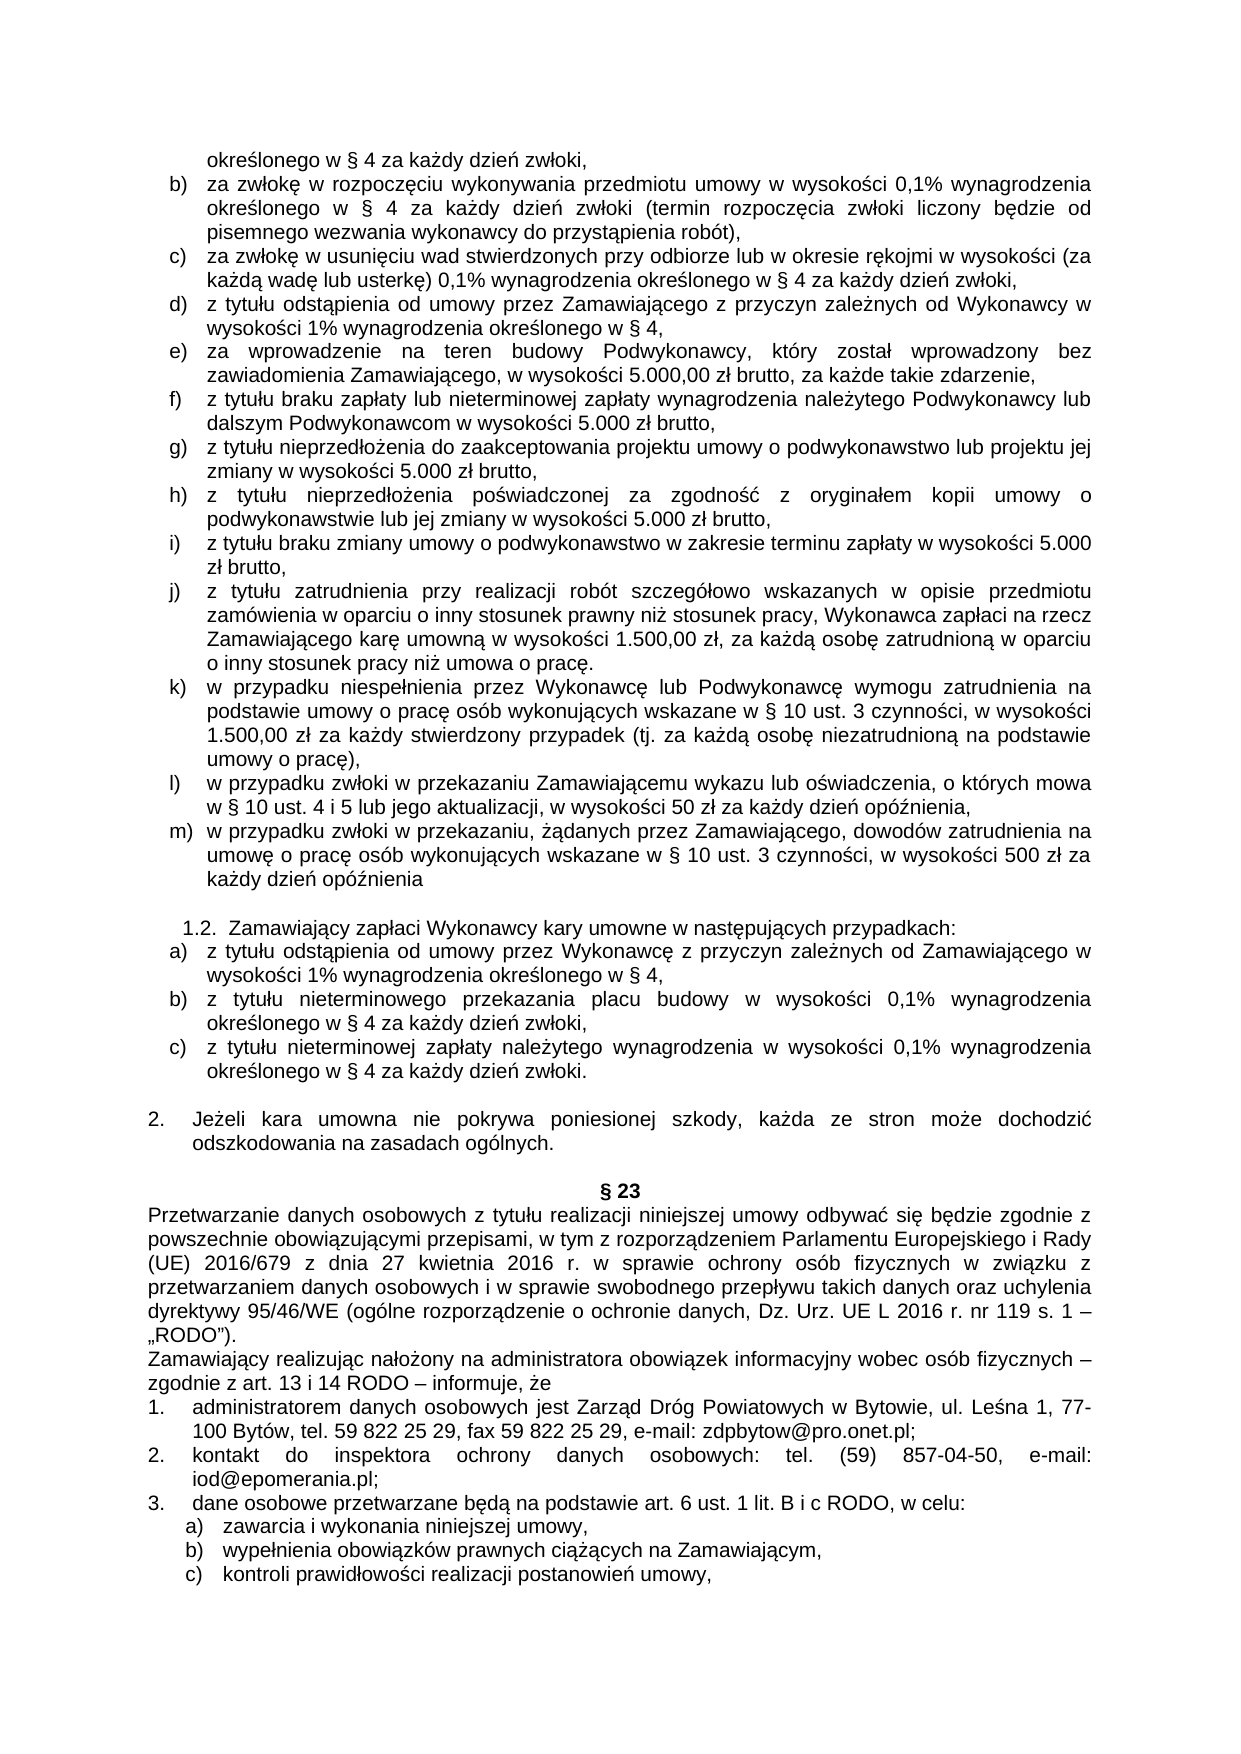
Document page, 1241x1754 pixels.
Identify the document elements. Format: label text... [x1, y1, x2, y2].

list z tytułu braku zmiany umowy o podwykonawstwo w zakresie terminu zapłaty w wysokości 5.000 zł brutto, [169, 531, 1093, 579]
list z tytułu odstąpienia od umowy przez Zamawiającego z przyczyn zależnych od Wykonawcy w wysokości 1% wynagrodzenia określonego w § 4, [169, 291, 1093, 339]
list w przypadku zwłoki w przekazaniu Zamawiającemu wykazu lub oświadczenia, o których mowa w § 10 ust. 4 i 5 lub jego aktualizacji, w wysokości 50 zł za każdy dzień opóźnienia, [169, 771, 1093, 818]
list administratorem danych osobowych jest Zarząd Dróg Powiatowych w Bytowie, ul. Leśna 1, 77-100 Bytów, tel. 59 822 25 29, fax 59 822 25 29, e-mail: zdpbytow@pro.onet.pl; [148, 1394, 1093, 1442]
list z tytułu braku zapłaty lub nieterminowej zapłaty wynagrodzenia należytego Podwykonawcy lub dalszym Podwykonawcom w wysokości 5.000 zł brutto, [169, 387, 1093, 435]
text Zamawiający realizując nałożony na administratora obowiązek informacyjny wobec osób fizycznych – zgodnie z art. 13 i 14 RODO – informuje, że [148, 1347, 1093, 1394]
list Jeżeli kara umowna nie pokrywa poniesionej szkody, każda ze stron może dochodzić odszkodowania na zasadach ogólnych. [148, 1107, 1093, 1155]
list z tytułu zatrudnienia przy realizacji robót szczegółowo wskazanych w opisie przedmiotu zamówienia w oparciu o inny stosunek prawny niż stosunek pracy, Wykonawca zapłaci na rzecz Zamawiającego karę umowną w wysokości 1.500,00 zł, za każdą osobę zatrudnioną w oparciu o inny stosunek pracy niż umowa o pracę. [169, 579, 1093, 675]
list wypełnienia obowiązków prawnych ciążących na Zamawiającym, [185, 1538, 1093, 1562]
list zawarcia i wykonania niniejszej umowy, [185, 1514, 1093, 1538]
list kontroli prawidłowości realizacji postanowień umowy, [185, 1562, 1093, 1586]
text Przetwarzanie danych osobowych z tytułu realizacji niniejszej umowy odbywać się będzie zgodnie z powszechnie obowiązującymi przepisami, w tym z rozporządzeniem Parlamentu Europejskiego i Rady (UE) 2016/679 z dnia 27 kwietnia 2016 r. w sprawie ochrony osób fizycznych w związku z przetwarzaniem danych osobowych i w sprawie swobodnego przepływu takich danych oraz uchylenia dyrektywy 95/46/WE (ogólne rozporządzenie o ochronie danych, Dz. Urz. UE L 2016 r. nr 119 s. 1 – „RODO”). [148, 1203, 1093, 1347]
list za zwłokę w usunięciu wad stwierdzonych przy odbiorze lub w okresie rękojmi w wysokości (za każdą wadę lub usterkę) 0,1% wynagrodzenia określonego w § 4 za każdy dzień zwłoki, [169, 243, 1093, 291]
list za zwłokę w rozpoczęciu wykonywania przedmiotu umowy w wysokości 0,1% wynagrodzenia określonego w § 4 za każdy dzień zwłoki (termin rozpoczęcia zwłoki liczony będzie od pisemnego wezwania wykonawcy do przystąpienia robót), [169, 172, 1093, 243]
list w przypadku niespełnienia przez Wykonawcę lub Podwykonawcę wymogu zatrudnienia na podstawie umowy o pracę osób wykonujących wskazane w § 10 ust. 3 czynności, w wysokości 1.500,00 zł za każdy stwierdzony przypadek (tj. za każdą osobę niezatrudnioną na podstawie umowy o pracę), [169, 675, 1093, 771]
list z tytułu nieprzedłożenia poświadczonej za zgodność z oryginałem kopii umowy o podwykonawstwie lub jej zmiany w wysokości 5.000 zł brutto, [169, 483, 1093, 531]
list w przypadku zwłoki w przekazaniu, żądanych przez Zamawiającego, dowodów zatrudnienia na umowę o pracę osób wykonujących wskazane w § 10 ust. 3 czynności, w wysokości 500 zł za każdy dzień opóźnienia [169, 818, 1093, 890]
text 1.2. Zamawiający zapłaci Wykonawcy kary umowne w następujących przypadkach: [148, 915, 1093, 939]
list z tytułu nieprzedłożenia do zaakceptowania projektu umowy o podwykonawstwo lub projektu jej zmiany w wysokości 5.000 zł brutto, [169, 435, 1093, 483]
text § 23 [148, 1179, 1093, 1203]
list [169, 148, 1093, 172]
list dane osobowe przetwarzane będą na podstawie art. 6 ust. 1 lit. B i c RODO, w celu: [148, 1490, 1093, 1514]
list z tytułu nieterminowej zapłaty należytego wynagrodzenia w wysokości 0,1% wynagrodzenia określonego w § 4 za każdy dzień zwłoki. [169, 1035, 1093, 1083]
list z tytułu nieterminowego przekazania placu budowy w wysokości 0,1% wynagrodzenia określonego w § 4 za każdy dzień zwłoki, [169, 987, 1093, 1035]
list kontakt do inspektora ochrony danych osobowych: tel. (59) 857-04-50, e-mail: iod@epomerania.pl; [148, 1442, 1093, 1490]
list za wprowadzenie na teren budowy Podwykonawcy, który został wprowadzony bez zawiadomienia Zamawiającego, w wysokości 5.000,00 zł brutto, za każde takie zdarzenie, [169, 339, 1093, 387]
list z tytułu odstąpienia od umowy przez Wykonawcę z przyczyn zależnych od Zamawiającego w wysokości 1% wynagrodzenia określonego w § 4, [169, 939, 1093, 987]
